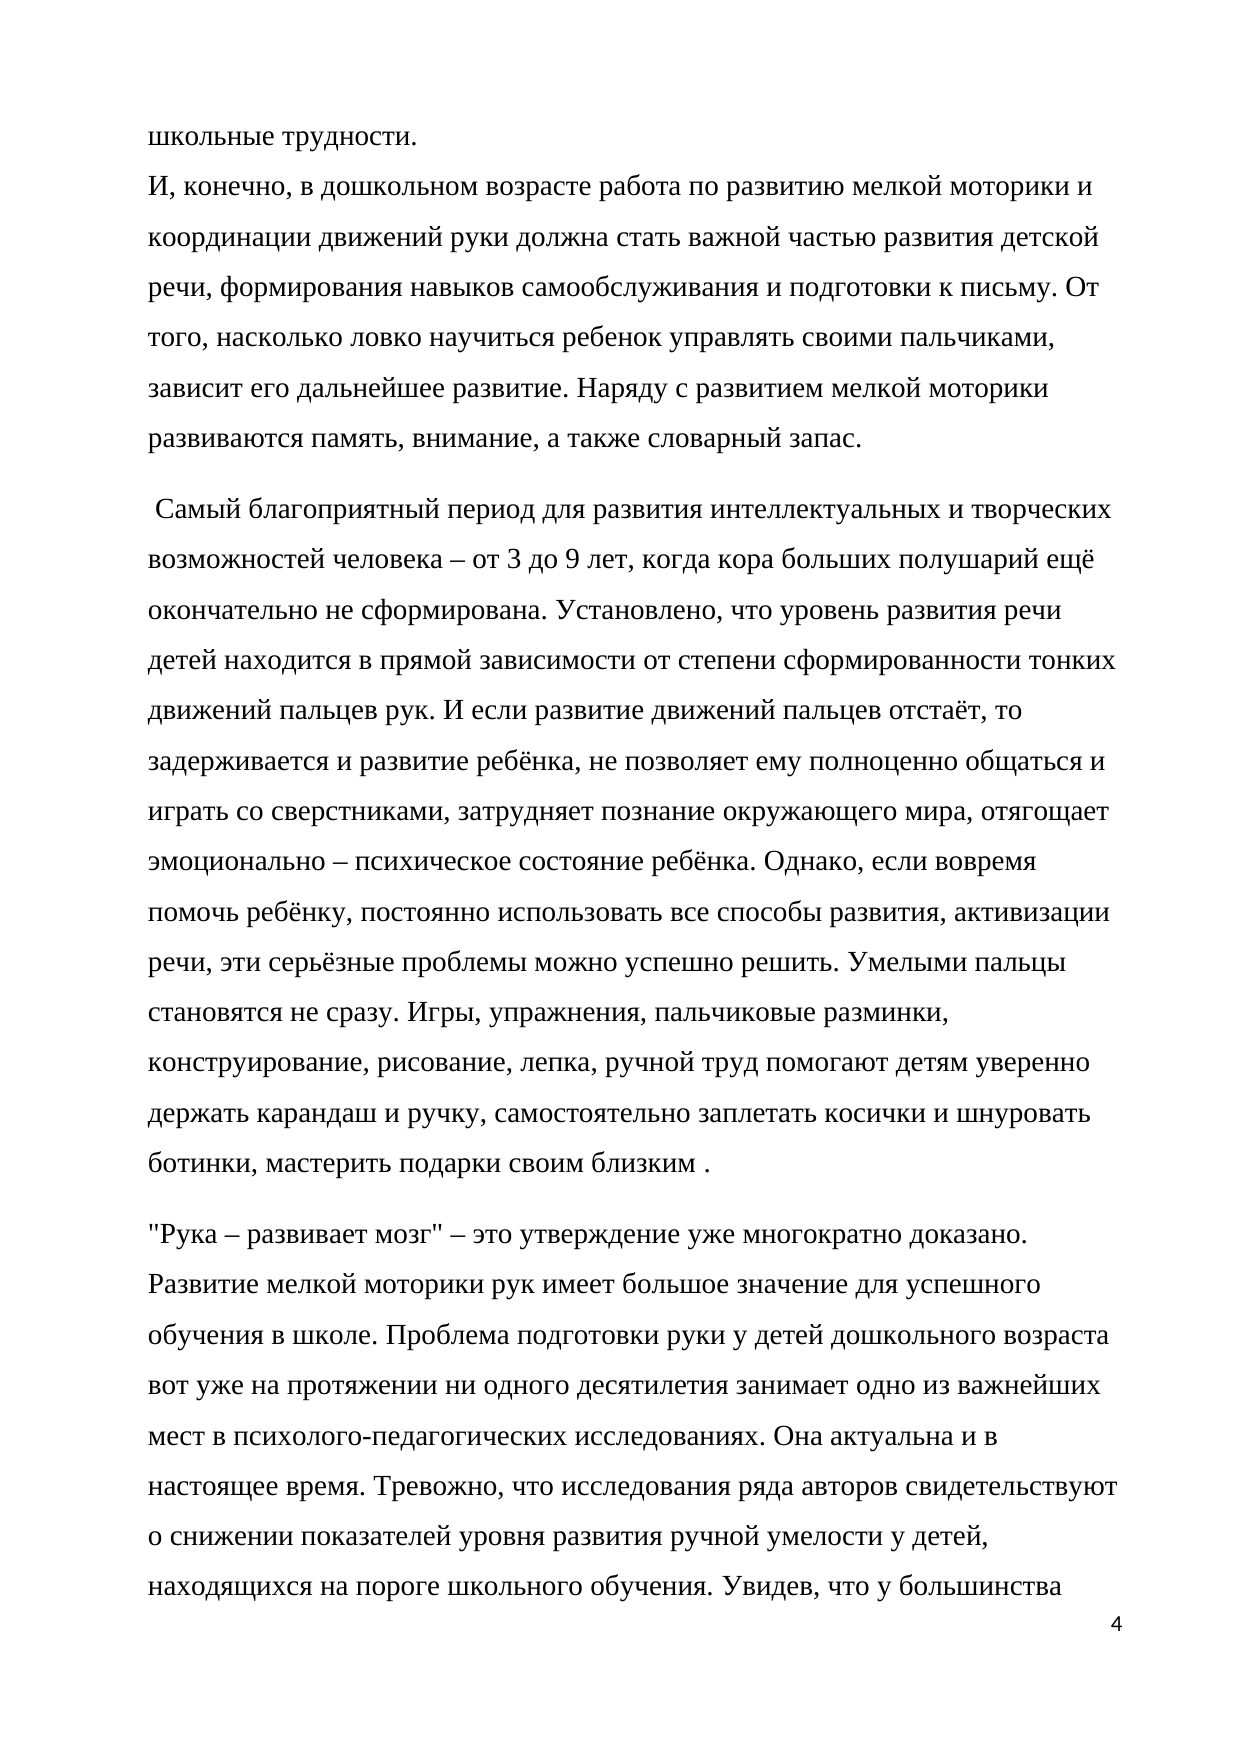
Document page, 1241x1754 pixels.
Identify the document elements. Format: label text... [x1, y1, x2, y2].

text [148, 1216, 1122, 1602]
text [148, 118, 1122, 453]
text Самый благоприятный период для развития интеллектуальных и творческих возможностей человека – от 3 до 9 лет, когда кора больших полушарий ещё окончательно не сформирована. Установлено, что уровень развития речи детей находится в прямой зависимости от степени сформированности тонких движений пальцев рук. И если развитие движений пальцев отстаёт, то задерживается и развитие ребёнка, не позволяет ему полноценно общаться и играть со сверстниками, затрудняет познание окружающего мира, отягощает эмоционально – психическое состояние ребёнка. Однако, если вовремя помочь ребёнку, постоянно использовать все способы развития, активизации речи, эти серьёзные проблемы можно успешно решить. Умелыми пальцы становятся не сразу. Игры, упражнения, пальчиковые разминки, конструирование, рисование, лепка, ручной труд помогают детям уверенно держать карандаш и ручку, самостоятельно заплетать косички и шнуровать ботинки, мастерить подарки своим близким . [148, 491, 1122, 1179]
